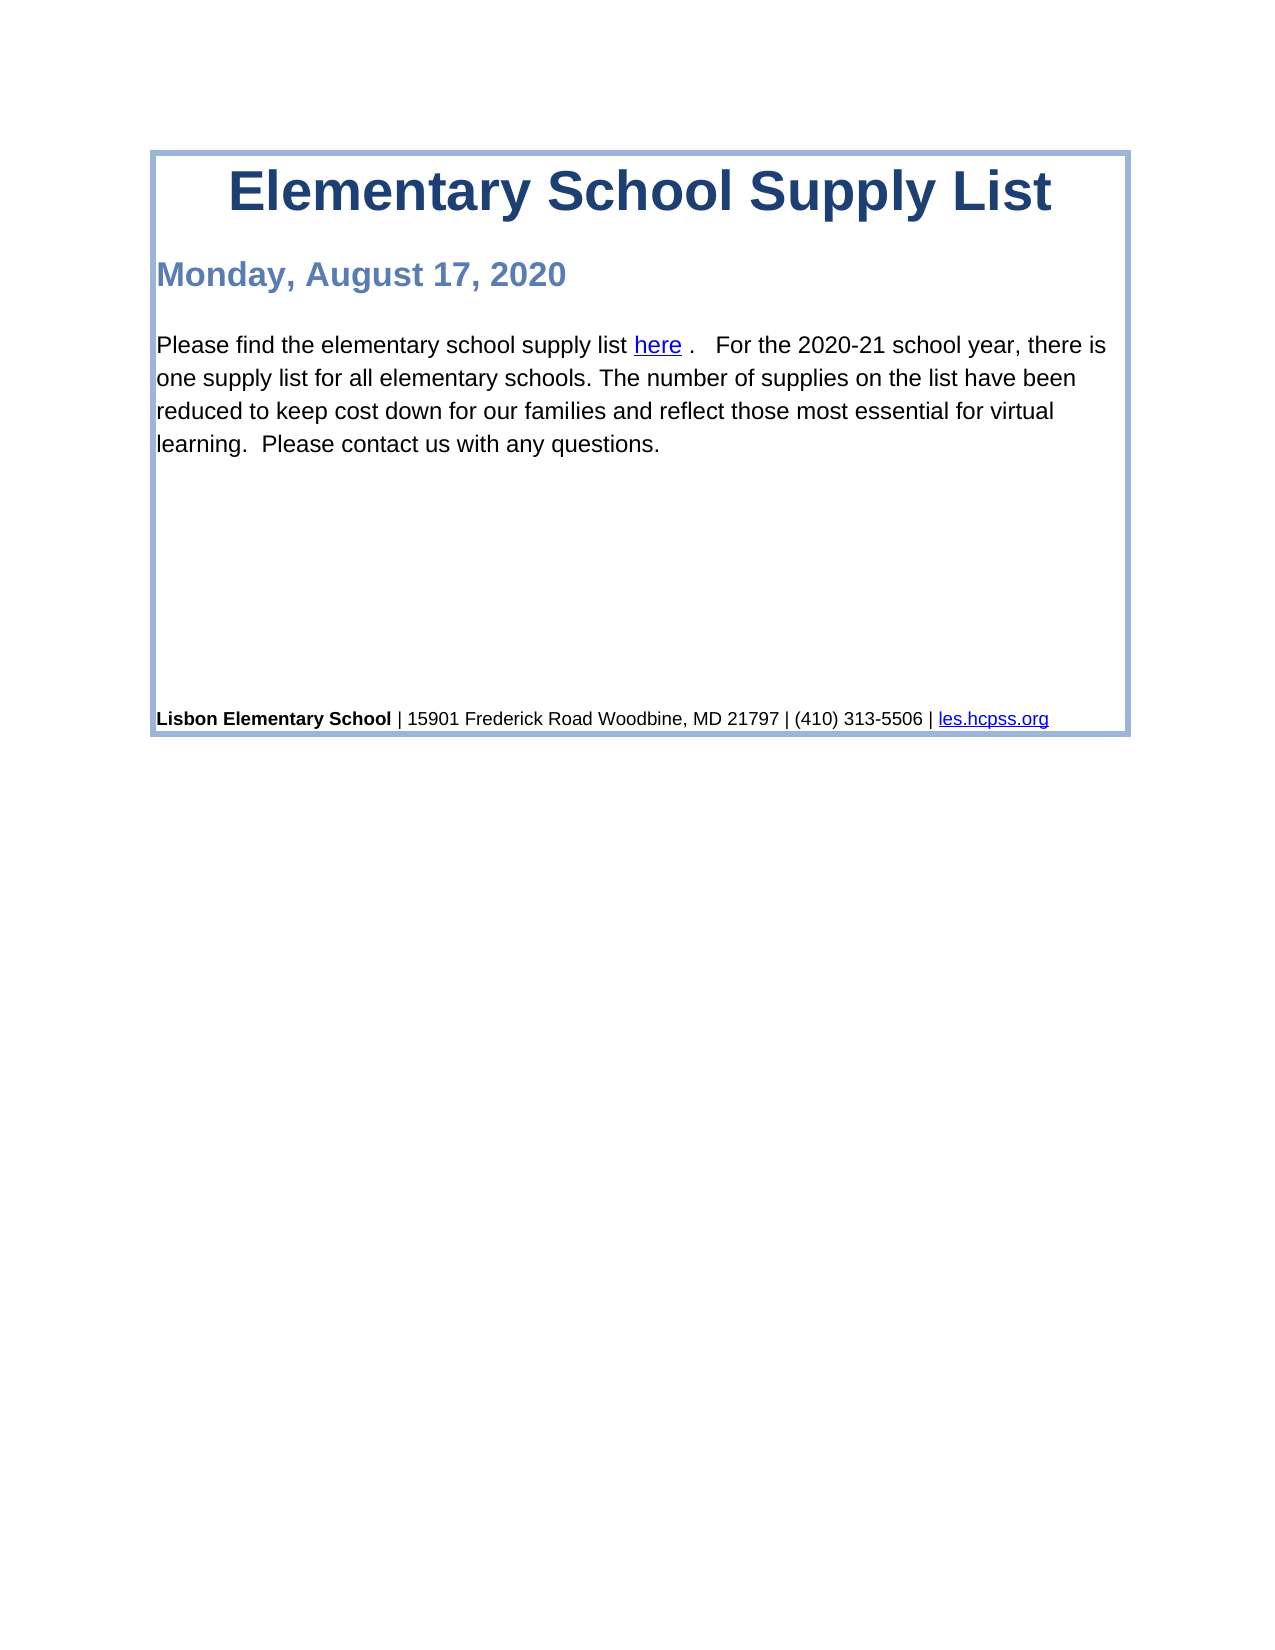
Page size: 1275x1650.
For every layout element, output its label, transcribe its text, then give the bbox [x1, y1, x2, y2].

table_cell Monday, August 17, 2020 Please find the elementary school supply list here . For the 2020-21 school year, there is one supply list for all elementary schools. The number of supplies on the list have been reduced to keep cost down for our families and reflect those most essential for virtual learning. Please contact us with any questions. [156, 253, 1125, 648]
table_header Elementary School Supply List [156, 156, 1125, 253]
table_cell Lisbon Elementary School | 15901 Frederick Road Woodbine, MD 21797 | (410) 313-5506 | les.hcpss.org [156, 648, 1125, 731]
